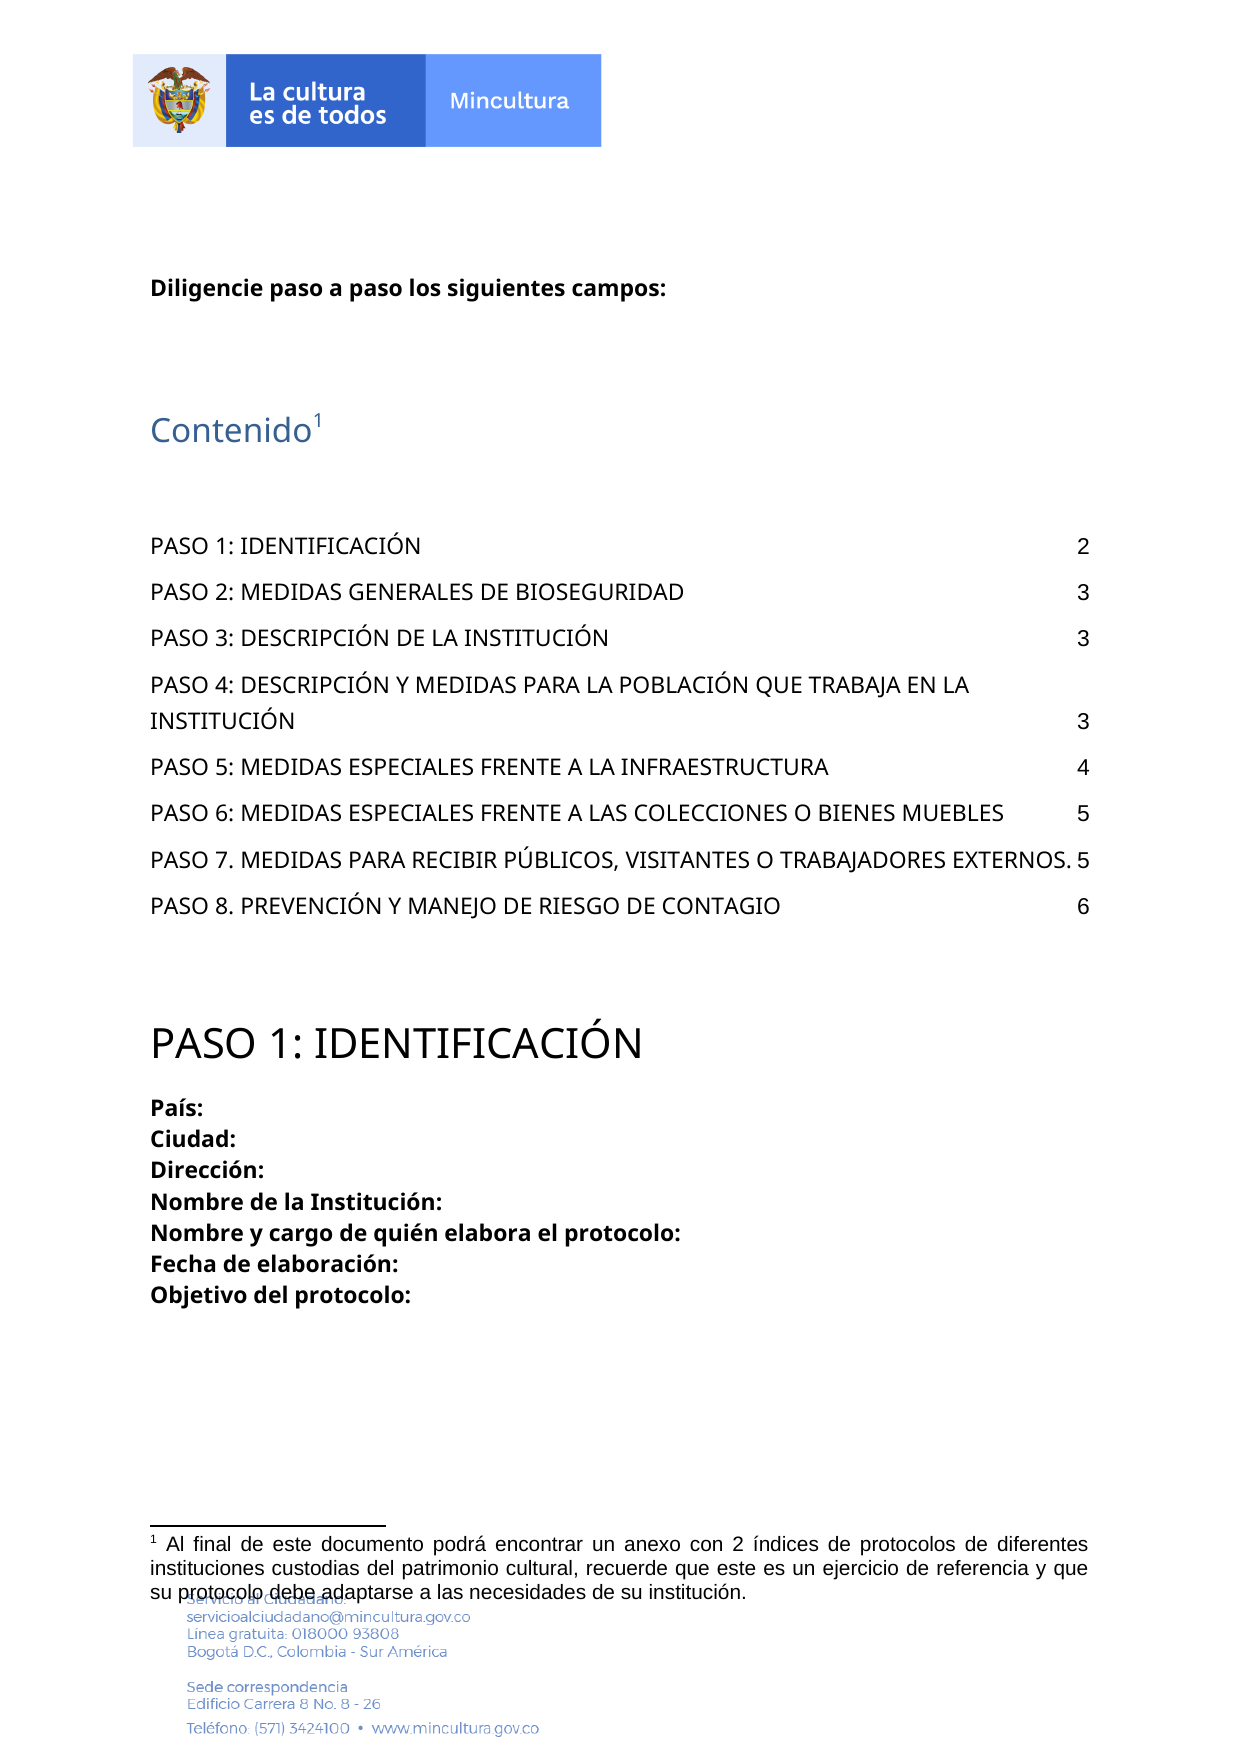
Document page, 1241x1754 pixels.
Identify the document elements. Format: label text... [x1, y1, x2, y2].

text Objetivo del protocolo: [150, 1279, 1090, 1311]
subtitle PASO 1: IDENTIFICACIÓN [150, 1014, 1090, 1071]
picture [181, 1589, 186, 1598]
picture [181, 1578, 582, 1754]
text País: [150, 1092, 1090, 1123]
text Dirección: [150, 1154, 1090, 1186]
picture [132, 54, 602, 147]
text Nombre y cargo de quién elabora el protocolo: [150, 1217, 1090, 1248]
text Ciudad: [150, 1123, 1090, 1154]
text Diligencie paso a paso los siguientes campos: [150, 272, 1090, 303]
text Contenido [150, 407, 1090, 452]
text Nombre de la Institución: [150, 1186, 1090, 1217]
text Fecha de elaboración: [150, 1248, 1090, 1279]
